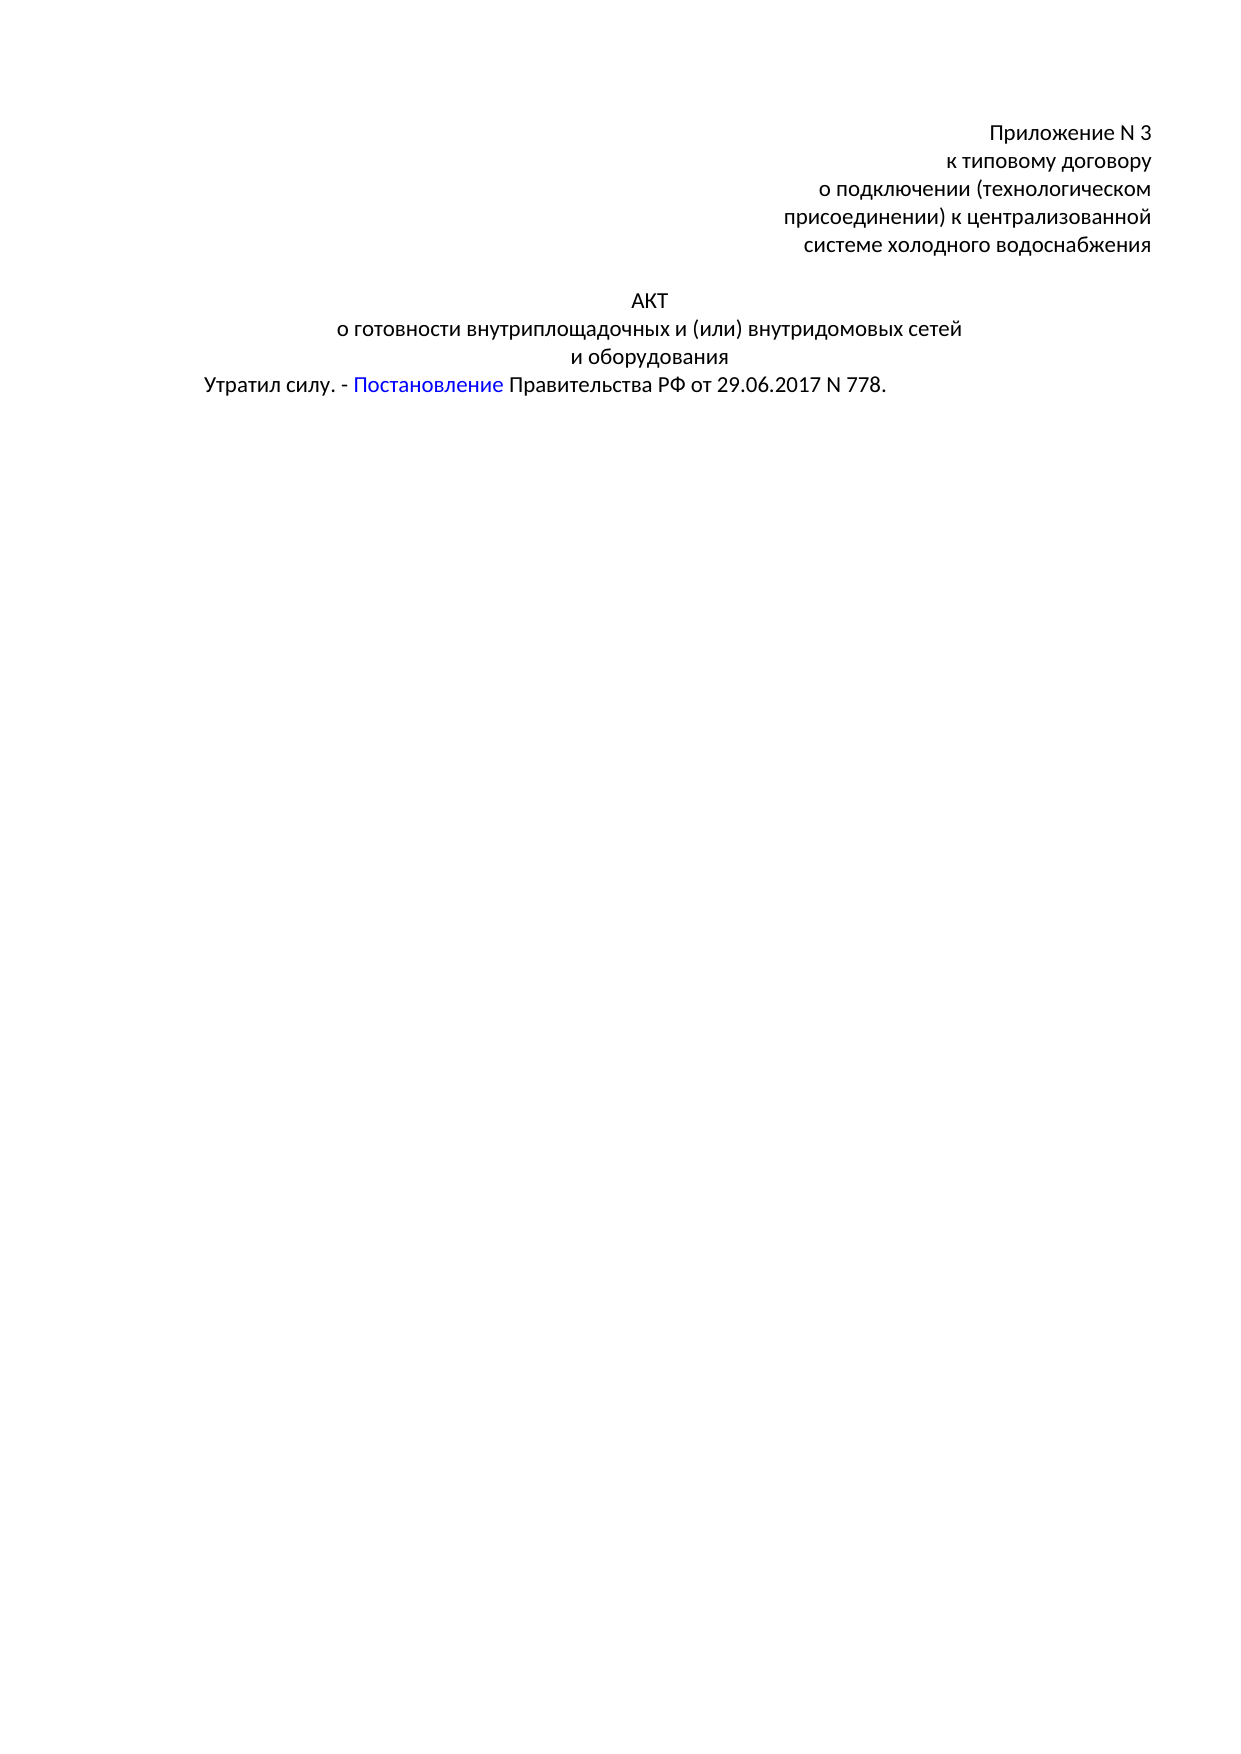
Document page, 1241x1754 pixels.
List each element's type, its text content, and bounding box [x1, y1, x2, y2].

text АКТ [148, 286, 1152, 314]
text Утратил силу. - Постановление Правительства РФ от 29.06.2017 N 778. [148, 370, 1152, 398]
text Приложение N 3 [148, 118, 1152, 146]
text присоединении) к централизованной [148, 202, 1152, 230]
text о готовности внутриплощадочных и (или) внутридомовых сетей [148, 314, 1152, 342]
text и оборудования [148, 342, 1152, 370]
text к типовому договору [148, 146, 1152, 174]
text о подключении (технологическом [148, 174, 1152, 202]
text системе холодного водоснабжения [148, 230, 1152, 258]
